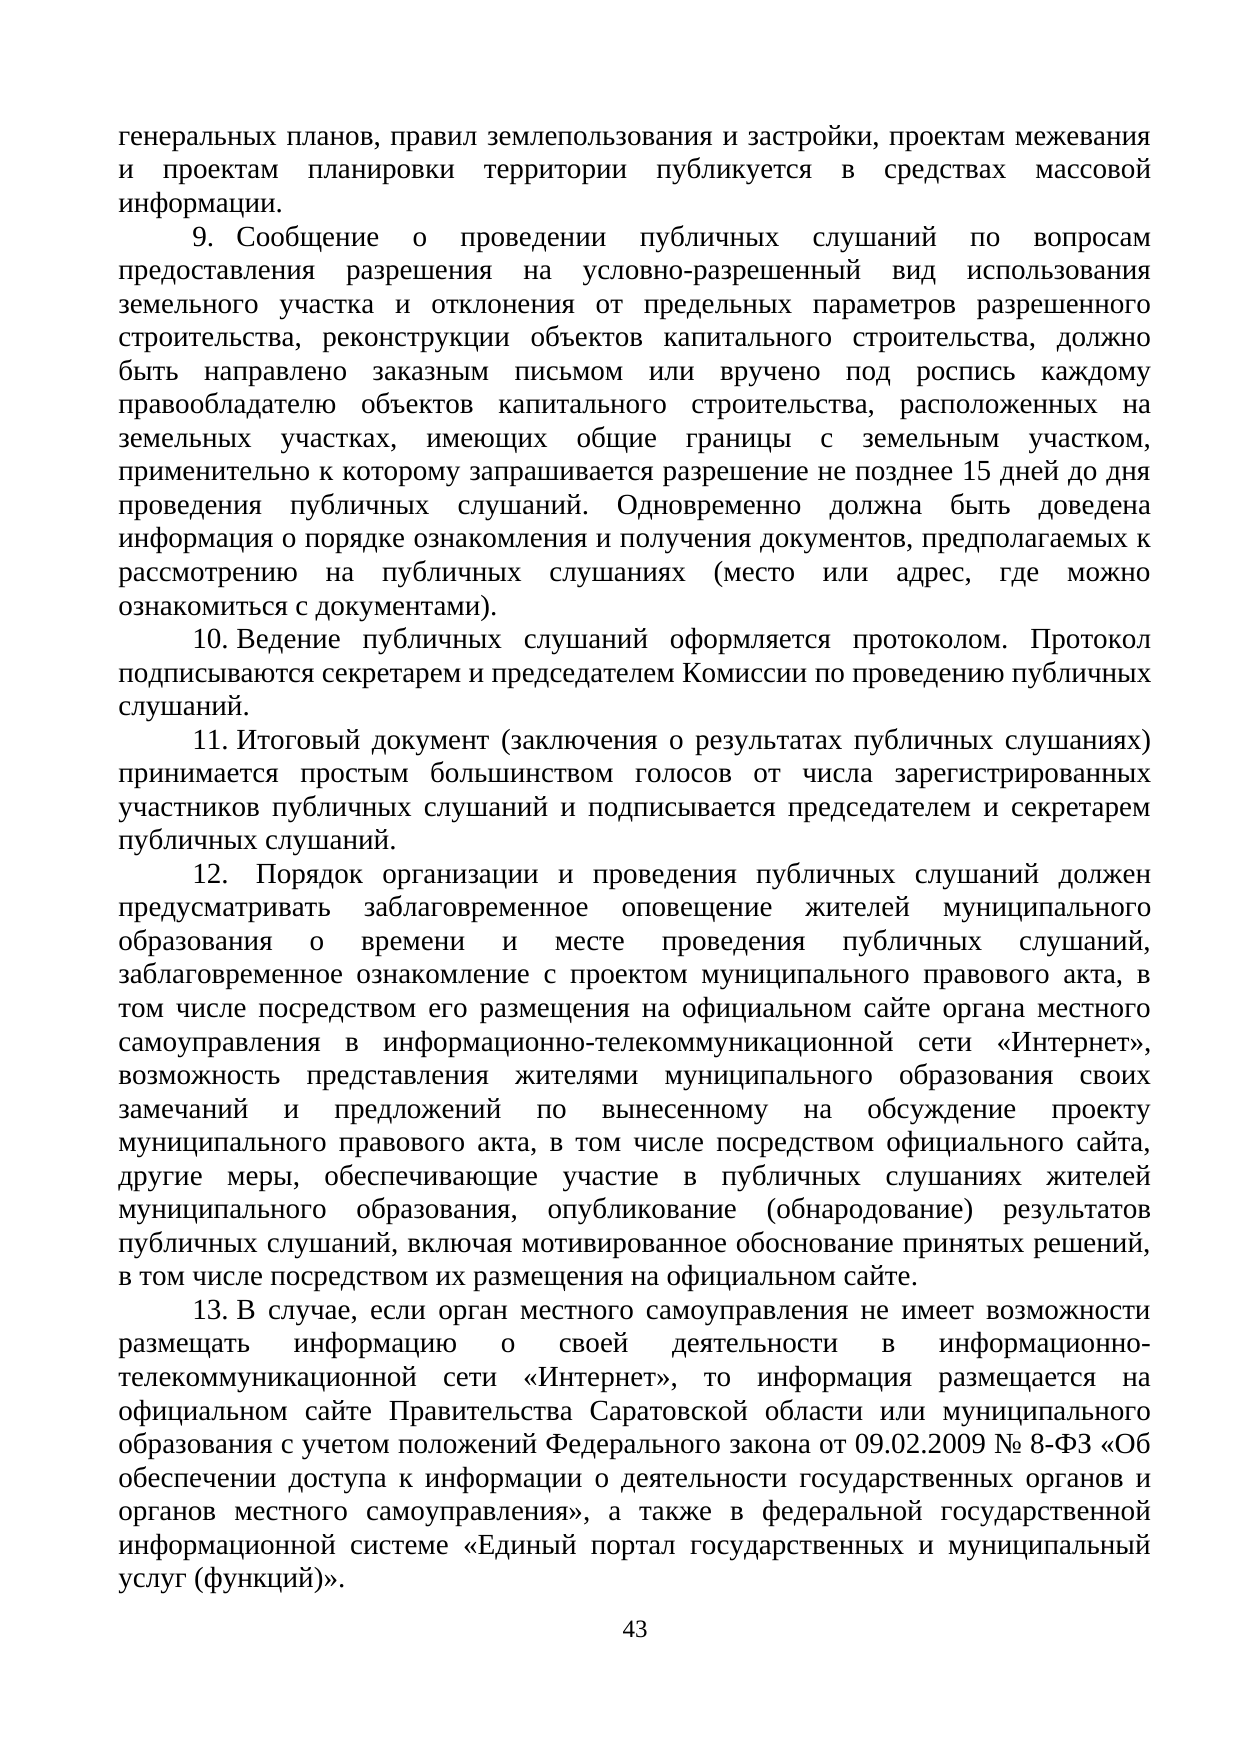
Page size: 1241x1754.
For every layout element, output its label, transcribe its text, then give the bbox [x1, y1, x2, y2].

list Порядок организации и проведения публичных слушаний должен предусматривать заблаговременное оповещение жителей муниципального образования о времени и месте проведения публичных слушаний, заблаговременное ознакомление с проектом муниципального правового акта, в том числе посредством его размещения на официальном сайте органа местного самоуправления в информационно-телекоммуникационной сети «Интернет», возможность представления жителями муниципального образования своих замечаний и предложений по вынесенному на обсуждение проекту муниципального правового акта, в том числе посредством официального сайта, другие меры, обеспечивающие участие в публичных слушаниях жителей муниципального образования, опубликование (обнародование) результатов публичных слушаний, включая мотивированное обоснование принятых решений, в том числе посредством их размещения на официальном сайте. [118, 856, 1152, 1292]
list В случае, если орган местного самоуправления не имеет возможности размещать информацию о своей деятельности в информационно-телекоммуникационной сети «Интернет», то информация размещается на официальном сайте Правительства Саратовской области или муниципального образования с учетом положений Федерального закона от 09.02.2009 № 8-ФЗ «Об обеспечении доступа к информации о деятельности государственных органов и органов местного самоуправления», а также в федеральной государственной информационной системе «Единый портал государственных и муниципальный услуг (функций)». [118, 1292, 1152, 1594]
list Сообщение о проведении публичных слушаний по вопросам предоставления разрешения на условно-разрешенный вид использования земельного участка и отклонения от предельных параметров разрешенного строительства, реконструкции объектов капитального строительства, должно быть направлено заказным письмом или вручено под роспись каждому правообладателю объектов капитального строительства, расположенных на земельных участках, имеющих общие границы с земельным участком, применительно к которому запрашивается разрешение не позднее 15 дней до дня проведения публичных слушаний. Одновременно должна быть доведена информация о порядке ознакомления и получения документов, предполагаемых к рассмотрению на публичных слушаниях (место или адрес, где можно ознакомиться с документами). [118, 219, 1152, 621]
list Итоговый документ (заключения о результатах публичных слушаниях) принимается простым большинством голосов от числа зарегистрированных участников публичных слушаний и подписывается председателем и секретарем публичных слушаний. [118, 722, 1152, 856]
list Ведение публичных слушаний оформляется протоколом. Протокол подписываются секретарем и председателем Комиссии по проведению публичных слушаний. [118, 621, 1152, 722]
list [118, 118, 1152, 219]
